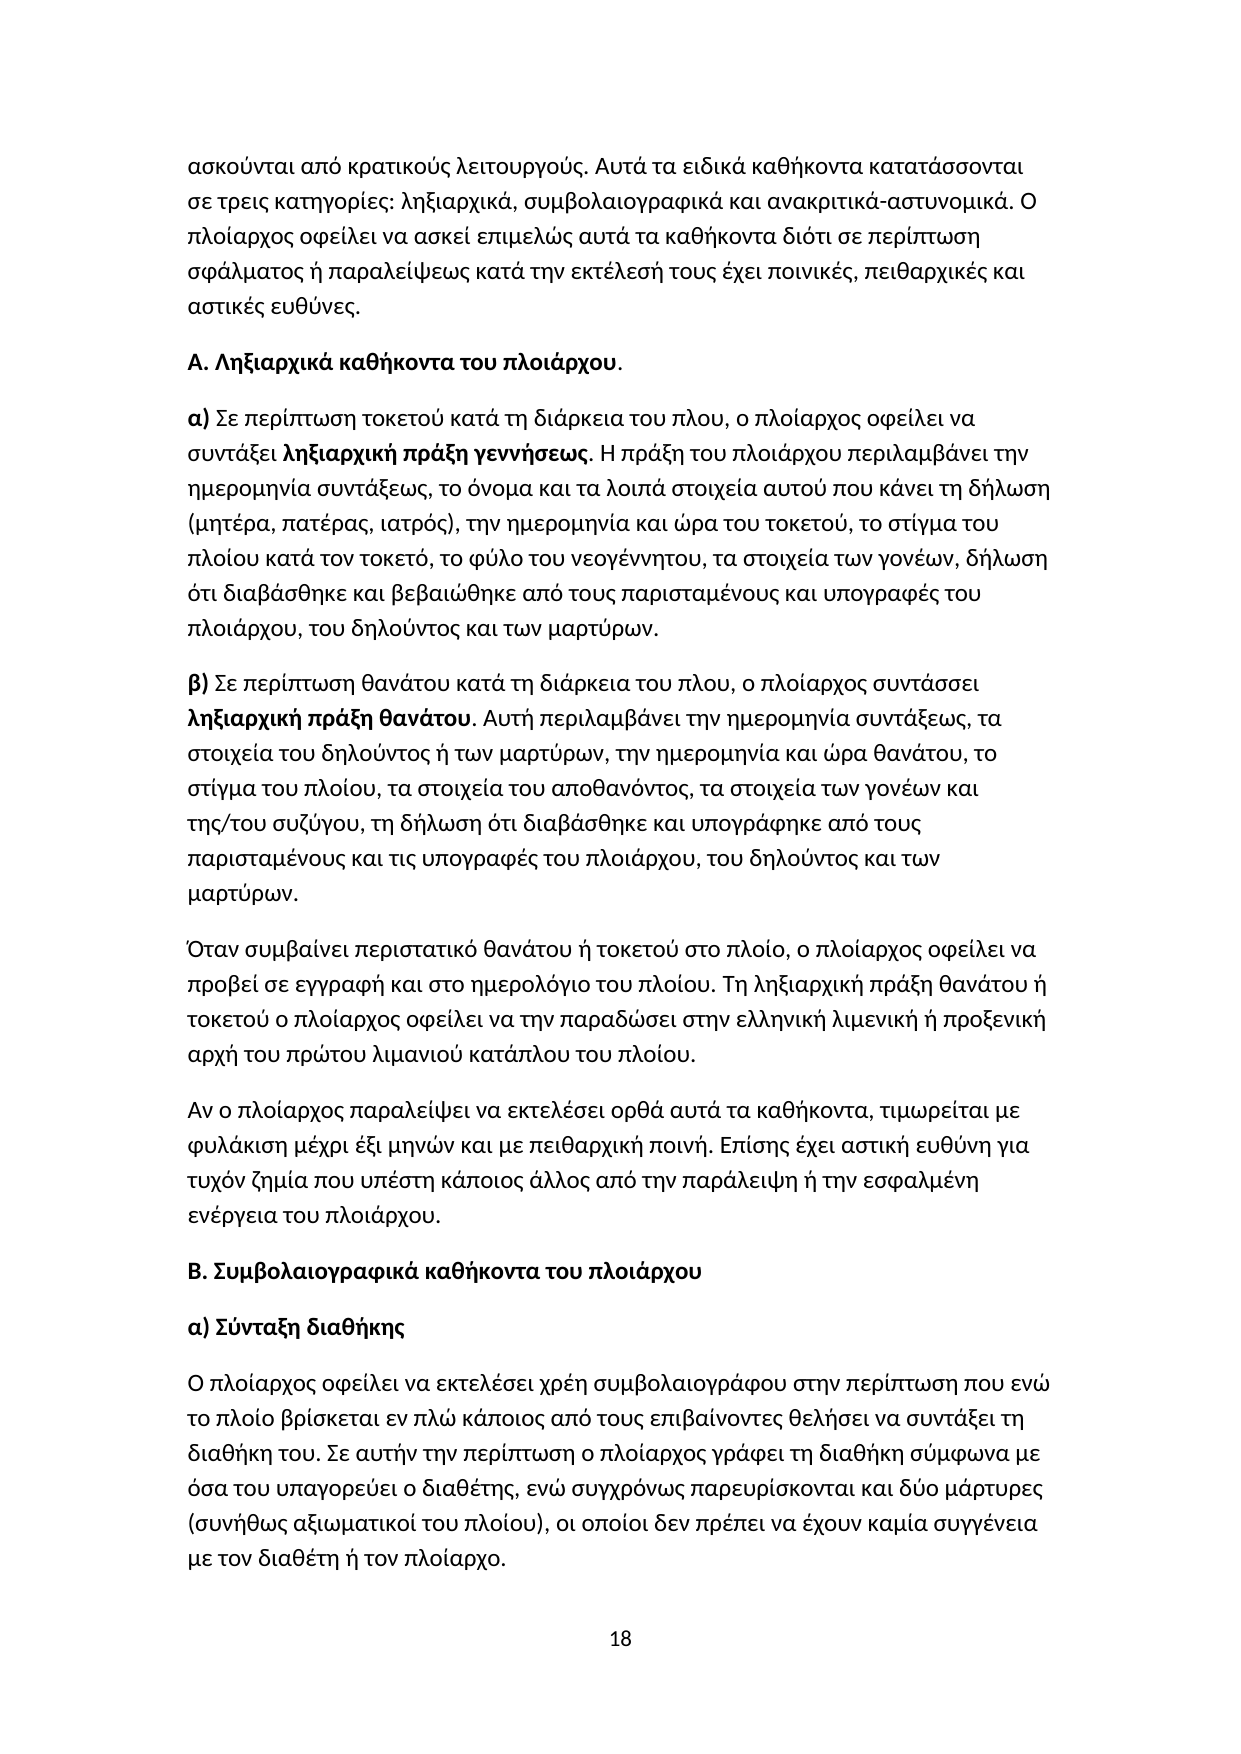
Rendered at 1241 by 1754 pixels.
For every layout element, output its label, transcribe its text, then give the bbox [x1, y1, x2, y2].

text Β. Συμβολαιογραφικά καθήκοντα του πλοιάρχου [187, 1255, 1053, 1286]
text β) Σε περίπτωση θανάτου κατά τη διάρκεια του πλου, ο πλοίαρχος συντάσσει ληξιαρχική πράξη θανάτου. Αυτή περιλαμβάνει την ημερομηνία συντάξεως, τα στοιχεία του δηλούντος ή των μαρτύρων, την ημερομηνία και ώρα θανάτου, το στίγμα του πλοίου, τα στοιχεία του αποθανόντος, τα στοιχεία των γονέων και της/του συζύγου, τη δήλωση ότι διαβάσθηκε και υπογράφηκε από τους παρισταμένους και τις υπογραφές του πλοιάρχου, του δηλούντος και των μαρτύρων. [187, 667, 1053, 908]
text Όταν συμβαίνει περιστατικό θανάτου ή τοκετού στο πλοίο, ο πλοίαρχος οφείλει να προβεί σε εγγραφή και στο ημερολόγιο του πλοίου. Τη ληξιαρχική πράξη θανάτου ή τοκετού ο πλοίαρχος οφείλει να την παραδώσει στην ελληνική λιμενική ή προξενική αρχή του πρώτου λιμανιού κατάπλου του πλοίου. [187, 933, 1053, 1069]
text Α. Ληξιαρχικά καθήκοντα του πλοιάρχου. [187, 346, 1053, 376]
text α) Σύνταξη διαθήκης [187, 1311, 1053, 1341]
text α) Σε περίπτωση τοκετού κατά τη διάρκεια του πλου, ο πλοίαρχος οφείλει να συντάξει ληξιαρχική πράξη γεννήσεως. Η πράξη του πλοιάρχου περιλαμβάνει την ημερομηνία συντάξεως, το όνομα και τα λοιπά στοιχεία αυτού που κάνει τη δήλωση (μητέρα, πατέρας, ιατρός), την ημερομηνία και ώρα του τοκετού, το στίγμα του πλοίου κατά τον τοκετό, το φύλο του νεογέννητου, τα στοιχεία των γονέων, δήλωση ότι διαβάσθηκε και βεβαιώθηκε από τους παρισταμένους και υπογραφές του πλοιάρχου, του δηλούντος και των μαρτύρων. [187, 402, 1053, 642]
text Αν ο πλοίαρχος παραλείψει να εκτελέσει ορθά αυτά τα καθήκοντα, τιμωρείται με φυλάκιση μέχρι έξι μηνών και με πειθαρχική ποινή. Επίσης έχει αστική ευθύνη για τυχόν ζημία που υπέστη κάποιος άλλος από την παράλειψη ή την εσφαλμένη ενέργεια του πλοιάρχου. [187, 1094, 1053, 1230]
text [187, 150, 1053, 321]
text Ο πλοίαρχος οφείλει να εκτελέσει χρέη συμβολαιογράφου στην περίπτωση που ενώ το πλοίο βρίσκεται εν πλώ κάποιος από τους επιβαίνοντες θελήσει να συντάξει τη διαθήκη του. Σε αυτήν την περίπτωση ο πλοίαρχος γράφει τη διαθήκη σύμφωνα με όσα του υπαγορεύει ο διαθέτης, ενώ συγχρόνως παρευρίσκονται και δύο μάρτυρες (συνήθως αξιωματικοί του πλοίου), οι οποίοι δεν πρέπει να έχουν καμία συγγένεια με τον διαθέτη ή τον πλοίαρχο. [187, 1367, 1053, 1572]
